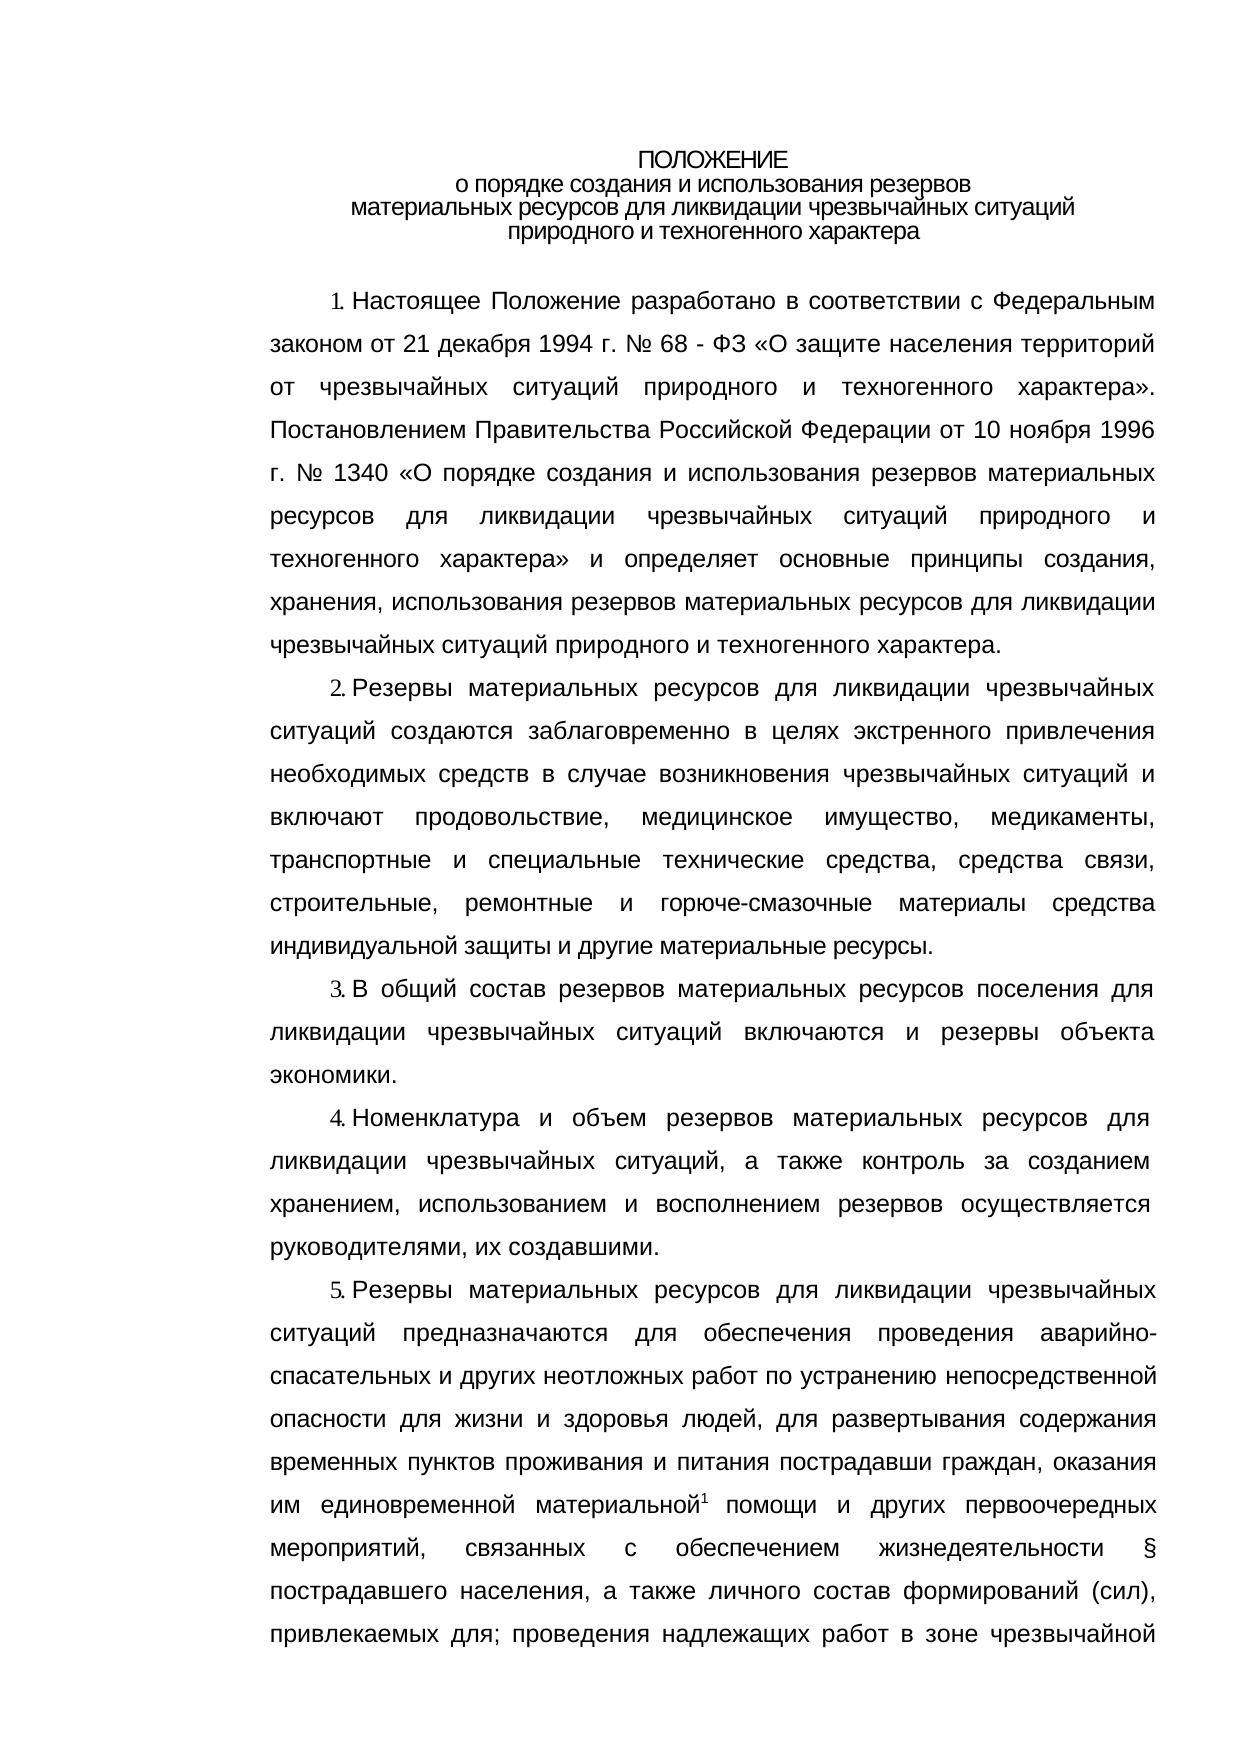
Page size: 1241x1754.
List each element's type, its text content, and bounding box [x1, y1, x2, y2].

text природного и техногенного характера [271, 221, 1157, 244]
list Номенклатура и объем резервов материальных ресурсов для ликвидации чрезвычайных ситуаций, а также контроль за созданием хранением, использованием и восполнением резервов осуществляется руководителями, их создавшими. [269, 1092, 1151, 1264]
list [269, 1264, 1157, 1651]
text материальных ресурсов для ликвидации чрезвычайных ситуаций [269, 197, 1157, 221]
text ПОЛОЖЕНИЕ [271, 150, 1157, 173]
list Резервы материальных ресурсов для ликвидации чрезвычайных ситуаций создаются заблаговременно в целях экстренного привлечения необходимых средств в случае возникновения чрезвычайных ситуаций и включают продовольствие, медицинское имущество, медикаменты, транспортные и специальные технические средства, средства связи, строительные, ремонтные и горюче-смазочные материалы средства индивидуальной защиты и другие материальные ресурсы. [269, 662, 1155, 963]
list Настоящее Положение разработано в соответствии с Федеральным законом от 21 декабря 1994 г. № 68 - ФЗ «О защите населения территорий от чрезвычайных ситуаций природного и техногенного характера». Постановлением Правительства Российской Федерации от 10 ноября 1996 г. № 1340 «О порядке создания и использования резервов материальных ресурсов для ликвидации чрезвычайных ситуаций природного и техногенного характера» и определяет основные принципы создания, хранения, использования резервов материальных ресурсов для ликвидации чрезвычайных ситуаций природного и техногенного характера. [269, 275, 1156, 662]
text о порядке создания и использования резервов [270, 173, 1157, 197]
list В общий состав резервов материальных ресурсов поселения для ликвидации чрезвычайных ситуаций включаются и резервы объекта экономики. [269, 963, 1155, 1092]
